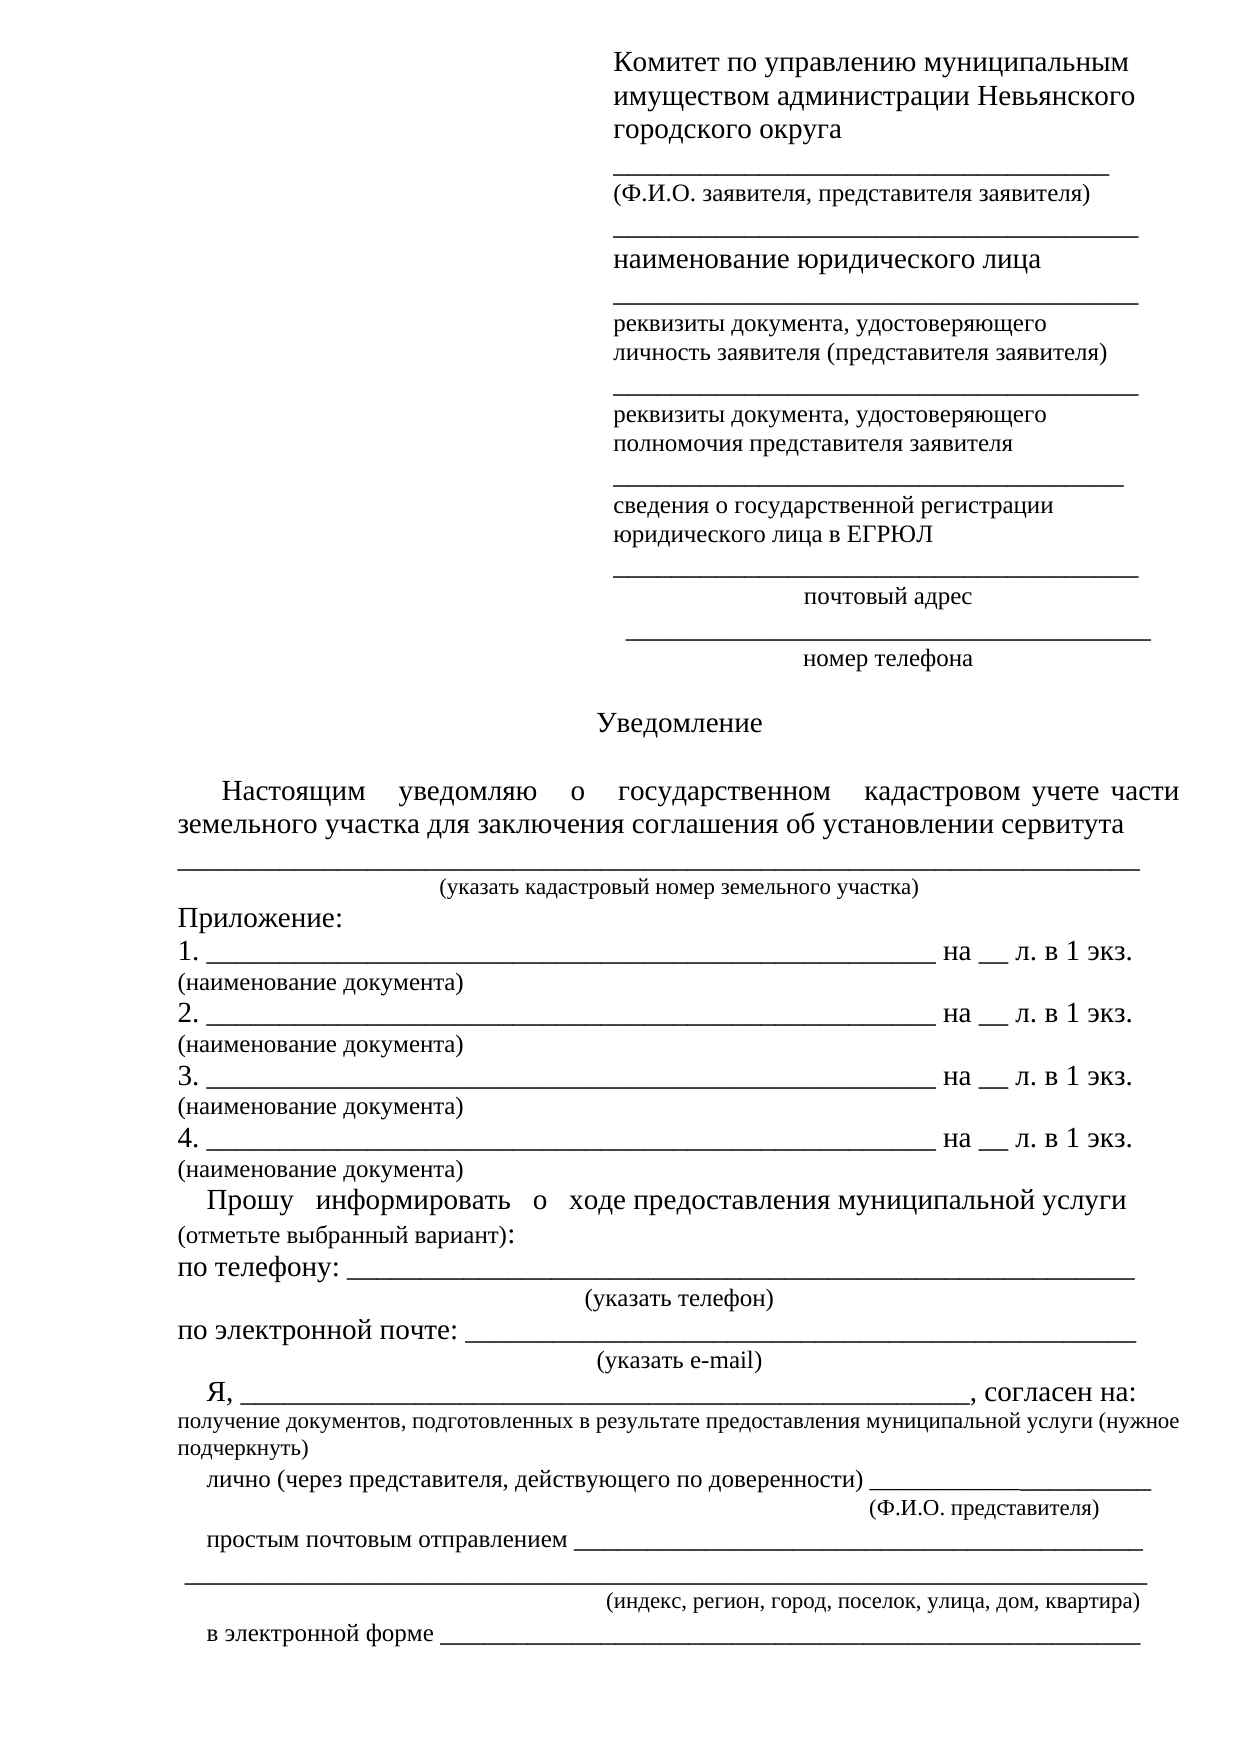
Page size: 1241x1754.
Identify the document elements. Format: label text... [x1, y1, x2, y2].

text получение документов, подготовленных в результате предоставления муниципальной услуги (нужное подчеркнуть) [177, 1408, 1181, 1460]
text (Ф.И.О. представителя) [177, 1494, 1181, 1520]
text __________________________________________________________________ [177, 840, 1181, 873]
text (указать телефон) [177, 1283, 1181, 1312]
table_header Комитет по управлению муниципальным имуществом администрации Невьянского городского округа __________________________________ (Ф.И.О. заявителя, представителя заявителя) ____________________________________ наименование юридического лица ____________________________________ реквизиты документа, удостоверяющего личность заявителя (представителя заявителя) ____________________________________ реквизиты документа, удостоверяющего полномочия представителя заявителя ___________________________________ сведения о государственной регистрации юридического лица в ЕГРЮЛ ____________________________________ почтовый адрес ____________________________________ номер телефона [602, 44, 1174, 706]
text 1. __________________________________________________ на __ л. в 1 экз. [177, 933, 1181, 967]
text в электронной форме ________________________________________________ [177, 1614, 1181, 1647]
text по электронной почте: ______________________________________________ [177, 1312, 1181, 1345]
text 2. __________________________________________________ на __ л. в 1 экз. [177, 996, 1181, 1029]
text простым почтовым отправлением _______________________________________ [177, 1520, 1181, 1554]
text Уведомление [177, 706, 1181, 739]
text (индекс, регион, город, поселок, улица, дом, квартира) [177, 1587, 1181, 1614]
text (указать кадастровый номер земельного участка) [177, 873, 1181, 900]
text Прошу информировать о ходе предоставления муниципальной услуги [177, 1182, 1181, 1216]
text 3. __________________________________________________ на __ л. в 1 экз. [177, 1058, 1181, 1091]
text Я, __________________________________________________, согласен на: [177, 1374, 1181, 1408]
text 4. __________________________________________________ на __ л. в 1 экз. [177, 1120, 1181, 1154]
text Приложение: [177, 900, 1181, 933]
text (отметьте выбранный вариант): [177, 1216, 1181, 1249]
text (наименование документа) [177, 1091, 1181, 1120]
text (наименование документа) [177, 967, 1181, 996]
text (наименование документа) [177, 1154, 1181, 1182]
text (наименование документа) [177, 1029, 1181, 1058]
text Настоящим уведомляю о государственном кадастровом учете части земельного участка для заключения соглашения об установлении сервитута [177, 773, 1181, 840]
text по телефону: ______________________________________________________ [177, 1249, 1181, 1283]
text __________________________________________________________________ [177, 1554, 1181, 1587]
text (указать e-mail) [177, 1345, 1181, 1374]
text лично (через представителя, действующего по доверенности) _____________________ [177, 1460, 1181, 1494]
